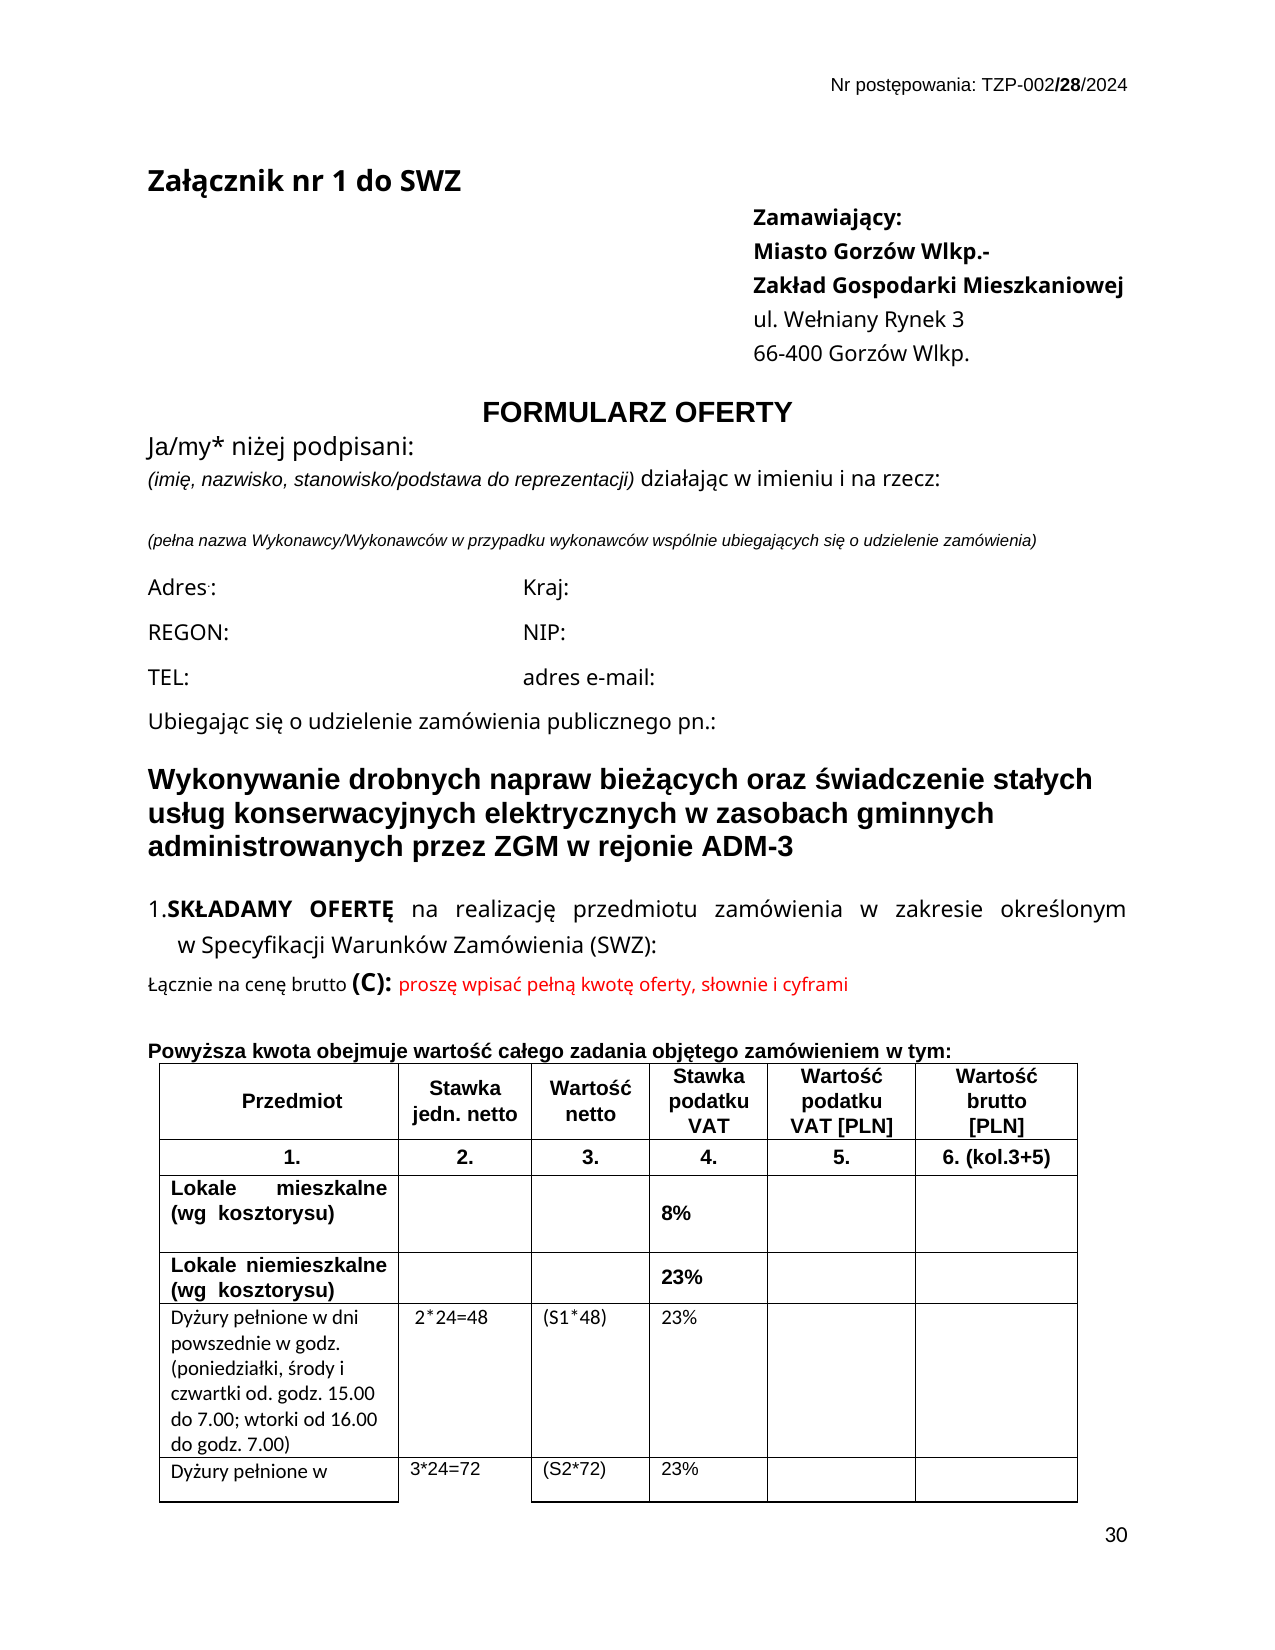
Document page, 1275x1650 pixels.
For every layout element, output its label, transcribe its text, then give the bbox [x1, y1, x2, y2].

text Ja/my* niżej podpisani: [148, 429, 1127, 463]
text ul. Wełniany Rynek 3 [753, 304, 1127, 334]
text Powyższa kwota obejmuje wartość całego zadania objętego zamówieniem w tym: [148, 1038, 1127, 1062]
table_cell Dyżury pełnione w dni powszednie w godz. (poniedziałki, środy i czwartki od. godz. 15.00 do 7.00; wtorki od 16.00 do godz. 7.00) [160, 1304, 398, 1457]
table_cell 8% [650, 1176, 767, 1252]
text (imię, nazwisko, stanowisko/podstawa do reprezentacji) działając w imieniu i na rzecz: [148, 463, 1122, 493]
table_cell [916, 1176, 1077, 1252]
table_cell 3*24=72 [399, 1458, 531, 1501]
table_header Stawka podatku VAT [650, 1064, 767, 1139]
table_cell [768, 1176, 915, 1252]
text Łącznie na cenę brutto (C): proszę wpisać pełną kwotę oferty, słownie i cyframi [148, 965, 1127, 999]
table_cell [916, 1253, 1077, 1303]
table_cell [532, 1253, 649, 1303]
text TEL: adres e-mail: [148, 662, 1127, 691]
table_cell [916, 1304, 1077, 1457]
table_cell 23% [650, 1304, 767, 1457]
table_cell [768, 1304, 915, 1457]
table_cell Lokale mieszkalne (wg kosztorysu) [160, 1176, 398, 1252]
table_cell 3. [532, 1140, 649, 1174]
text Zakład Gospodarki Mieszkaniowej [753, 270, 1127, 300]
table_header Wartość podatku VAT [PLN] [768, 1064, 915, 1139]
table_cell (S2*72) [532, 1458, 649, 1501]
table_cell 2. [399, 1140, 531, 1174]
text Zamawiający: [753, 202, 1127, 232]
text Miasto Gorzów Wlkp.- [753, 236, 1127, 266]
text Adres.: Kraj: [148, 572, 1092, 602]
text Ubiegając się o udzielenie zamówienia publicznego pn.: [148, 706, 1127, 736]
table_cell [532, 1176, 649, 1252]
table_cell [399, 1176, 531, 1252]
text FORMULARZ OFERTY [148, 395, 1127, 429]
list SKŁADAMY OFERTĘ na realizację przedmiotu zamówienia w zakresie określonym w Specyfikacji Warunków Zamówienia (SWZ): [148, 893, 1127, 960]
table_header Wartość brutto [PLN] [916, 1064, 1077, 1139]
table_cell 23% [650, 1253, 767, 1303]
table_cell [768, 1253, 915, 1303]
text Wykonywanie drobnych napraw bieżących oraz świadczenie stałych usług konserwacyjnych elektrycznych w zasobach gminnych administrowanych przez ZGM w rejonie ADM-3 [148, 762, 1127, 863]
text (pełna nazwa Wykonawcy/Wykonawców w przypadku wykonawców wspólnie ubiegających się o udzielenie zamówienia) [148, 530, 1120, 549]
table_cell [399, 1253, 531, 1303]
table_cell Lokale niemieszkalne (wg kosztorysu) [160, 1253, 398, 1303]
table_cell 4. [650, 1140, 767, 1174]
table_cell 6. (kol.3+5) [916, 1140, 1077, 1174]
table_cell 5. [768, 1140, 915, 1174]
subtitle Załącznik nr 1 do SWZ [148, 160, 1127, 200]
text 66-400 Gorzów Wlkp. [753, 338, 1127, 368]
table_header Przedmiot [160, 1064, 398, 1139]
table_cell [768, 1458, 915, 1501]
table_cell [916, 1458, 1077, 1501]
table_header Stawka jedn. netto [399, 1064, 531, 1139]
table_cell 2*24=48 [399, 1304, 531, 1457]
table_cell (S1*48) [532, 1304, 649, 1457]
table_cell 23% [650, 1458, 767, 1501]
table_cell 1. [160, 1140, 398, 1174]
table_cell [160, 1458, 398, 1501]
text REGON: NIP: [148, 617, 1127, 647]
table_header Wartość netto [532, 1064, 649, 1139]
